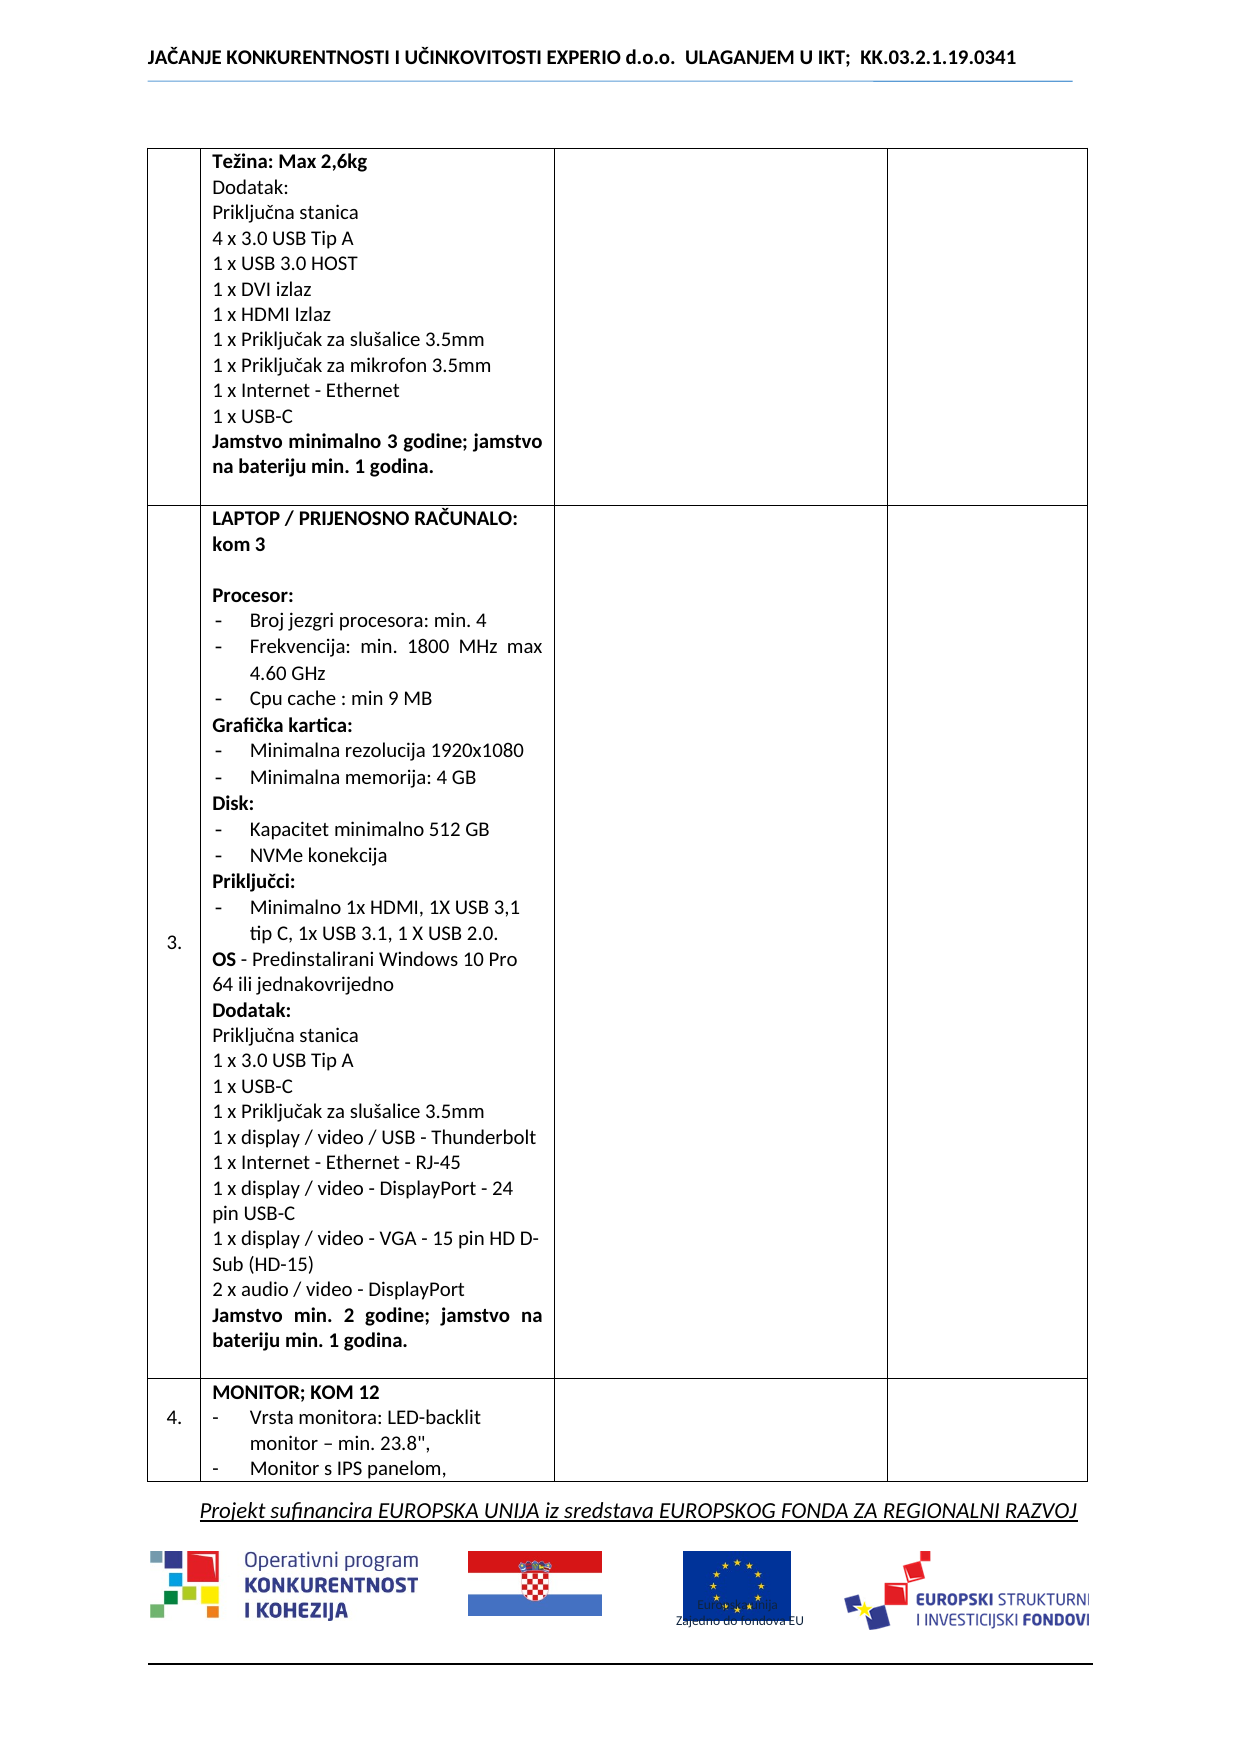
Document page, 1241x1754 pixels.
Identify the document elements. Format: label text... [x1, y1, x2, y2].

picture [150, 1551, 418, 1621]
table_cell [555, 506, 887, 1378]
table_cell 3. [148, 506, 200, 1378]
picture [844, 1551, 1089, 1630]
table_cell [555, 1379, 887, 1481]
table_cell LAPTOP / PRIJENOSNO RAČUNALO: kom 3 Procesor: Broj jezgri procesora: min. 4 Frekvencija: min. 1800 MHz max 4.60 GHz Cpu cache : min 9 MB Grafička kartica: Minimalna rezolucija 1920x1080 Minimalna memorija: 4 GB Disk: Kapacitet minimalno 512 GB NVMe konekcija Priključci: Minimalno 1x HDMI, 1X USB 3,1 tip C, 1x USB 3.1, 1 X USB 2.0. OS - Predinstalirani Windows 10 Pro 64 ili jednakovrijedno Dodatak: Priključna stanica 1 x 3.0 USB Tip A 1 x USB-C 1 x Priključak za slušalice 3.5mm 1 x display / video / USB - Thunderbolt 1 x Internet - Ethernet - RJ-45 1 x display / video - DisplayPort - 24 pin USB-C 1 x display / video - VGA - 15 pin HD D-Sub (HD-15) 2 x audio / video - DisplayPort Jamstvo min. 2 godine; jamstvo na bateriju min. 1 godina. [201, 506, 554, 1378]
table_cell [888, 1379, 1087, 1481]
picture [468, 1551, 602, 1616]
table_cell [555, 149, 887, 504]
table_cell 4. [148, 1379, 200, 1481]
table_cell [888, 506, 1087, 1378]
table_cell [888, 149, 1087, 504]
picture [661, 1551, 817, 1656]
table_cell 2. [148, 149, 200, 504]
